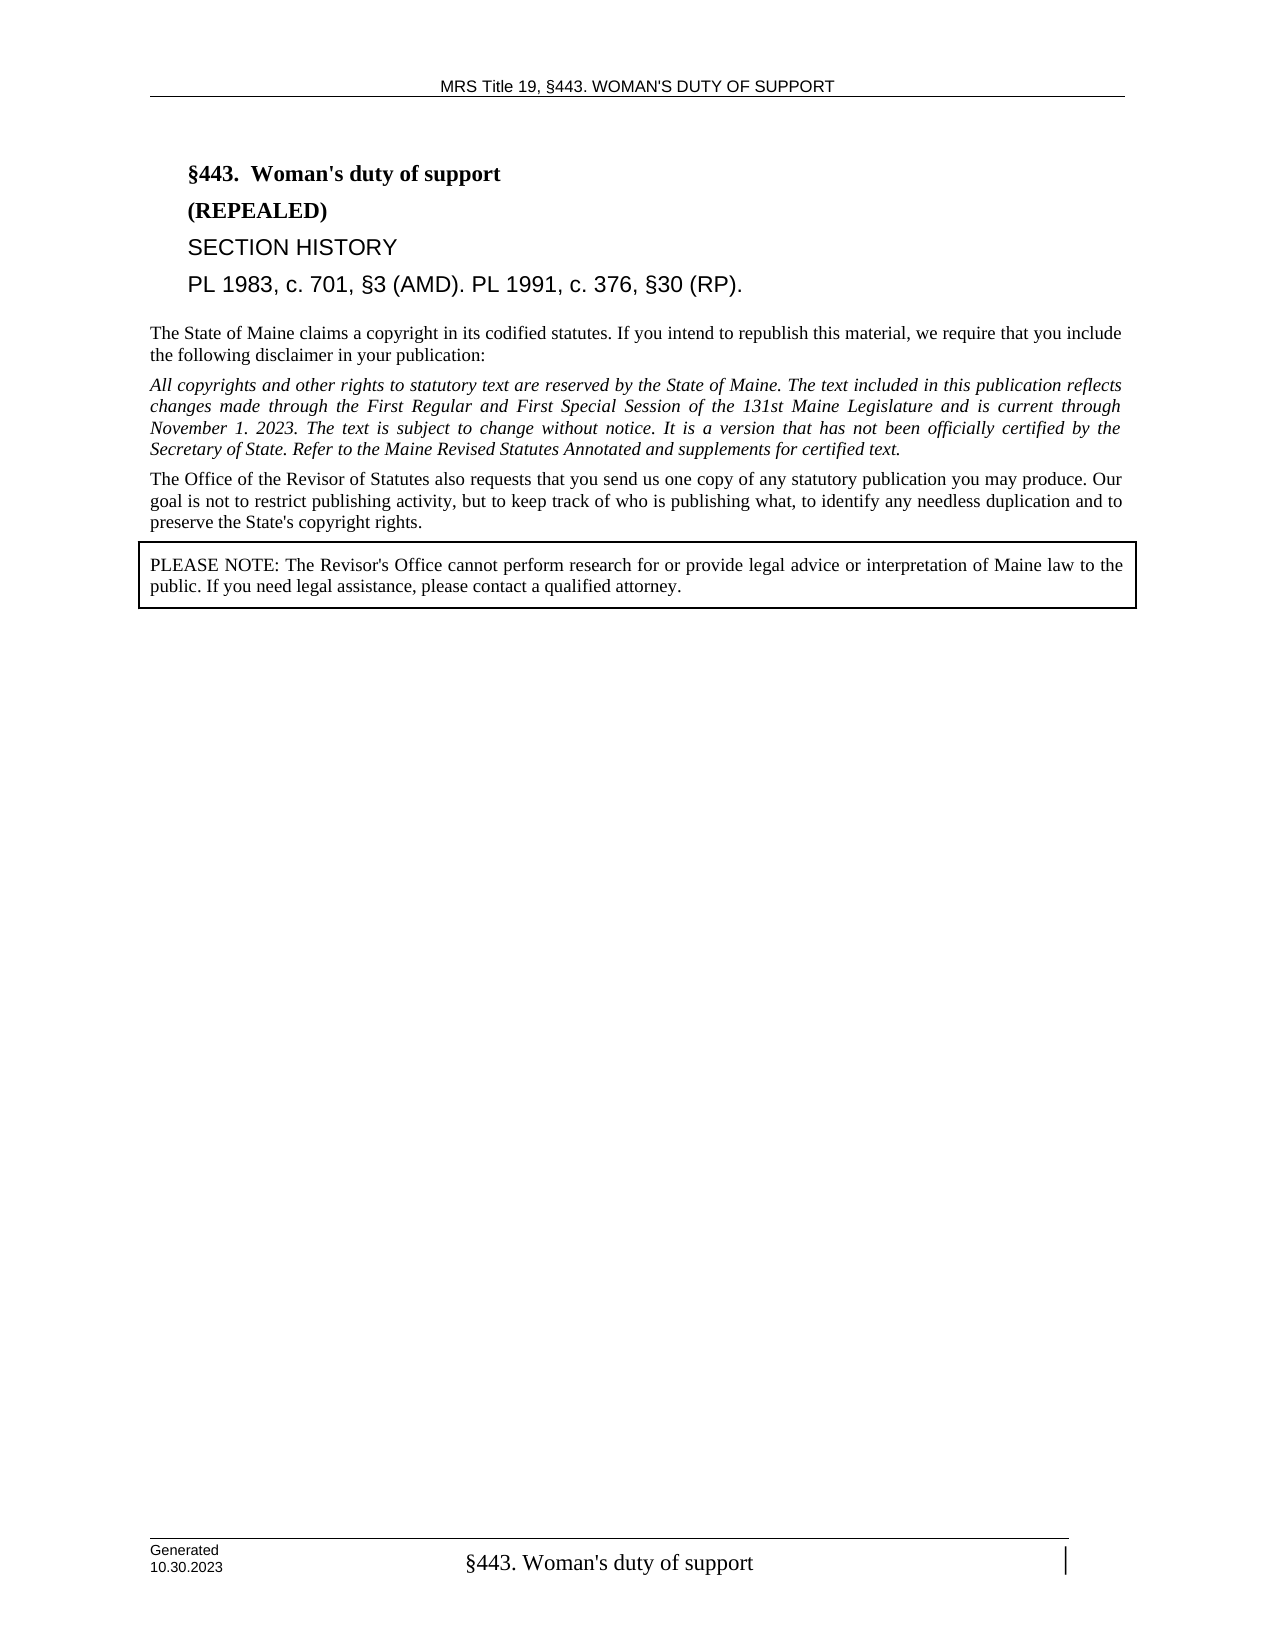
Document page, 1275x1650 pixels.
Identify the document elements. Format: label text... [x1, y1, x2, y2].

text The Office of the Revisor of Statutes also requests that you send us one copy of any statutory publication you may produce. Our goal is not to restrict publishing activity, but to keep track of who is publishing what, to identify any needless duplication and to preserve the State's copyright rights. [150, 468, 1125, 533]
text SECTION HISTORY [187, 234, 1125, 260]
text PL 1983, c. 701, §3 (AMD). PL 1991, c. 376, §30 (RP). [187, 271, 1125, 297]
text (REPEALED) [187, 197, 1125, 223]
text The State of Maine claims a copyright in its codified statutes. If you intend to republish this material, we require that you include the following disclaimer in your publication: [150, 322, 1125, 365]
text All copyrights and other rights to statutory text are reserved by the State of Maine. The text included in this publication reflects changes made through the First Regular and First Special Session of the 131st Maine Legislature and is current through November 1. 2023 . The text is subject to change without notice. It is a version that has not been officially certified by the Secretary of State. Refer to the Maine Revised Statutes Annotated and supplements for certified text. [150, 373, 1125, 460]
text PLEASE NOTE: The Revisor's Office cannot perform research for or provide legal advice or interpretation of Maine law to the public. If you need legal assistance, please contact a qualified attorney. [140, 543, 1135, 607]
text §443. Woman's duty of support [187, 160, 1125, 187]
